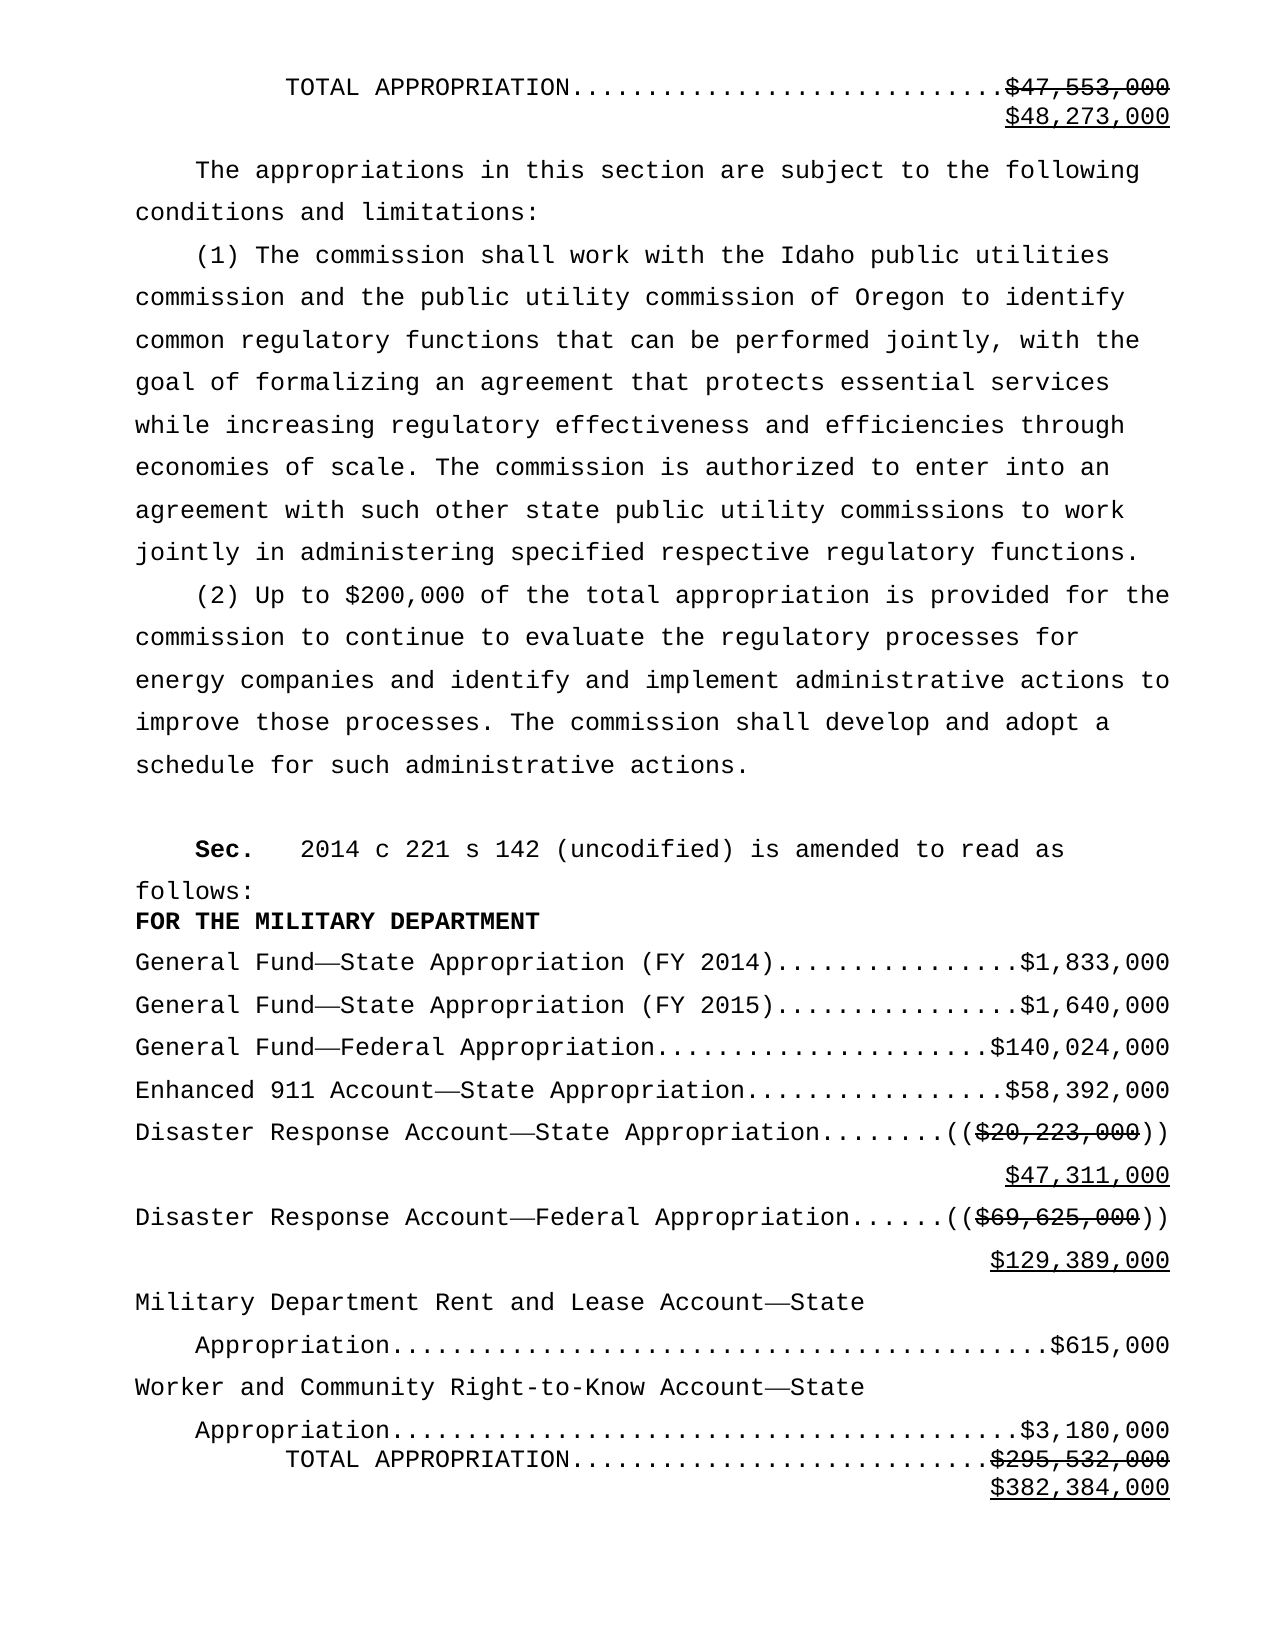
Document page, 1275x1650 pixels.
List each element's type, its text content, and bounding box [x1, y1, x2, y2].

text Disaster Response Account—Federal Appropriation (($69,625,000)) [135, 1192, 1170, 1234]
text General Fund—Federal Appropriation $140,024,000 [135, 1022, 1170, 1064]
text General Fund—State Appropriation (FY 2015) $1,640,000 [135, 979, 1170, 1022]
text Enhanced 911 Account—State Appropriation $58,392,000 [135, 1064, 1170, 1107]
text (1) The commission shall work with the Idaho public utilities commission and the public utility commission of Oregon to identify common regulatory functions that can be performed jointly, with the goal of formalizing an agreement that protects essential services while increasing regulatory effectiveness and efficiencies through economies of scale. The commission is authorized to enter into an agreement with such other state public utility commissions to work jointly in administering specified respective regulatory functions. [135, 229, 1170, 569]
text $382,384,000 [135, 1475, 1170, 1503]
text $129,389,000 [135, 1234, 1170, 1277]
text $48,273,000 [135, 103, 1170, 132]
text Appropriation $615,000 [135, 1319, 1170, 1362]
text The appropriations in this section are subject to the following conditions and limitations: [135, 144, 1170, 229]
text Disaster Response Account—State Appropriation (($20,223,000)) [135, 1107, 1170, 1149]
text Military Department Rent and Lease Account—State [135, 1277, 1170, 1319]
text Sec. 2014 c 221 s 142 (uncodified) is amended to read as follows: [135, 823, 1170, 908]
text General Fund—State Appropriation (FY 2014) $1,833,000 [135, 937, 1170, 979]
text Worker and Community Right-to-Know Account—State [135, 1362, 1170, 1404]
text TOTAL APPROPRIATION $47,553,000 [135, 75, 1170, 103]
text (2) Up to $200,000 of the total appropriation is provided for the commission to continue to evaluate the regulatory processes for energy companies and identify and implement administrative actions to improve those processes. The commission shall develop and adopt a schedule for such administrative actions. [135, 569, 1170, 782]
text $47,311,000 [135, 1149, 1170, 1192]
text Appropriation $3,180,000 [135, 1404, 1170, 1447]
text FOR THE MILITARY DEPARTMENT [135, 908, 1170, 937]
text TOTAL APPROPRIATION $295,532,000 [135, 1447, 1170, 1475]
